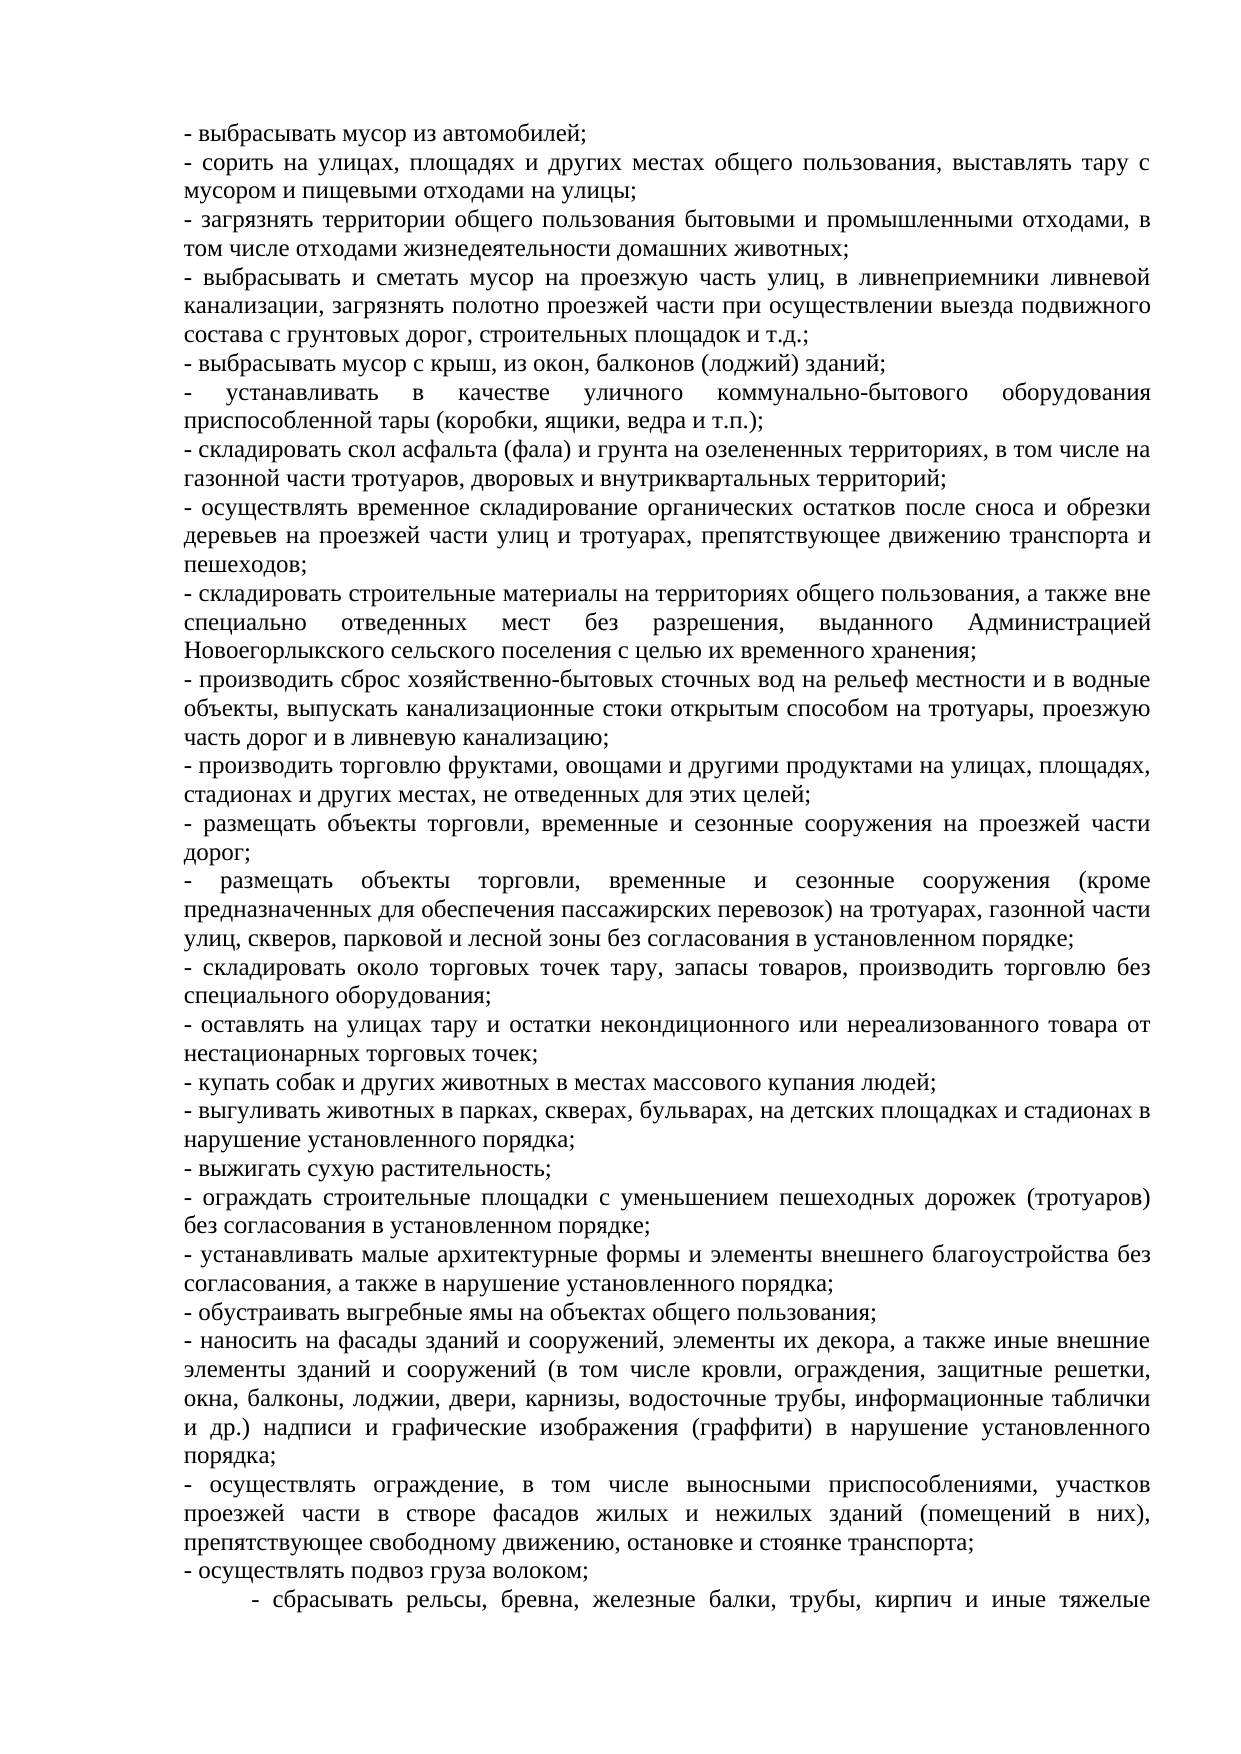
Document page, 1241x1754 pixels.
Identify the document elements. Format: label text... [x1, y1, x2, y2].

text - загрязнять территории общего пользования бытовыми и промышленными отходами, в том числе отходами жизнедеятельности домашних животных; [183, 204, 1152, 262]
text - размещать объекты торговли, временные и сезонные сооружения (кроме предназначенных для обеспечения пассажирских перевозок) на тротуарах, газонной части улиц, скверов, парковой и лесной зоны без согласования в установленном порядке; [183, 866, 1152, 952]
text - складировать около торговых точек тару, запасы товаров, производить торговлю без специального оборудования; [183, 952, 1152, 1009]
text - выгуливать животных в парках, скверах, бульварах, на детских площадках и стадионах в нарушение установленного порядка; [183, 1096, 1152, 1153]
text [177, 1584, 1152, 1613]
text - производить торговлю фруктами, овощами и другими продуктами на улицах, площадях, стадионах и других местах, не отведенных для этих целей; [183, 751, 1152, 808]
text - сорить на улицах, площадях и других местах общего пользования, выставлять тару с мусором и пищевыми отходами на улицы; [183, 147, 1152, 204]
text - осуществлять временное складирование органических остатков после сноса и обрезки деревьев на проезжей части улиц и тротуарах, препятствующее движению транспорта и пешеходов; [183, 492, 1152, 578]
text - обустраивать выгребные ямы на объектах общего пользования; [183, 1297, 1152, 1326]
text - осуществлять подвоз груза волоком; [183, 1556, 1152, 1584]
text - выбрасывать мусор из автомобилей; [183, 118, 1152, 147]
text - выбрасывать и сметать мусор на проезжую часть улиц, в ливнеприемники ливневой канализации, загрязнять полотно проезжей части при осуществлении выезда подвижного состава с грунтовых дорог, строительных площадок и т.д.; [183, 262, 1152, 348]
text - устанавливать малые архитектурные формы и элементы внешнего благоустройства без согласования, а также в нарушение установленного порядка; [183, 1239, 1152, 1297]
text - оставлять на улицах тару и остатки некондиционного или нереализованного товара от нестационарных торговых точек; [183, 1009, 1152, 1067]
text - ограждать строительные площадки с уменьшением пешеходных дорожек (тротуаров) без согласования в установленном порядке; [183, 1182, 1152, 1239]
text - устанавливать в качестве уличного коммунально-бытового оборудования приспособленной тары (коробки, ящики, ведра и т.п.); [183, 377, 1152, 434]
text - выжигать сухую растительность; [183, 1153, 1152, 1182]
text - наносить на фасады зданий и сооружений, элементы их декора, а также иные внешние элементы зданий и сооружений (в том числе кровли, ограждения, защитные решетки, окна, балконы, лоджии, двери, карнизы, водосточные трубы, информационные таблички и др.) надписи и графические изображения (граффити) в нарушение установленного порядка; [183, 1326, 1152, 1469]
text - размещать объекты торговли, временные и сезонные сооружения на проезжей части дорог; [183, 808, 1152, 866]
text - купать собак и других животных в местах массового купания людей; [183, 1067, 1152, 1096]
text - складировать скол асфальта (фала) и грунта на озелененных территориях, в том числе на газонной части тротуаров, дворовых и внутриквартальных территорий; [183, 434, 1152, 492]
text - осуществлять ограждение, в том числе выносными приспособлениями, участков проезжей части в створе фасадов жилых и нежилых зданий (помещений в них), препятствующее свободному движению, остановке и стоянке транспорта; [183, 1469, 1152, 1556]
text - выбрасывать мусор с крыш, из окон, балконов (лоджий) зданий; [183, 348, 1152, 377]
text - производить сброс хозяйственно-бытовых сточных вод на рельеф местности и в водные объекты, выпускать канализационные стоки открытым способом на тротуары, проезжую часть дорог и в ливневую канализацию; [183, 664, 1152, 751]
text - складировать строительные материалы на территориях общего пользования, а также вне специально отведенных мест без разрешения, выданного Администрацией Новоегорлыкского сельского поселения с целью их временного хранения; [183, 578, 1152, 664]
